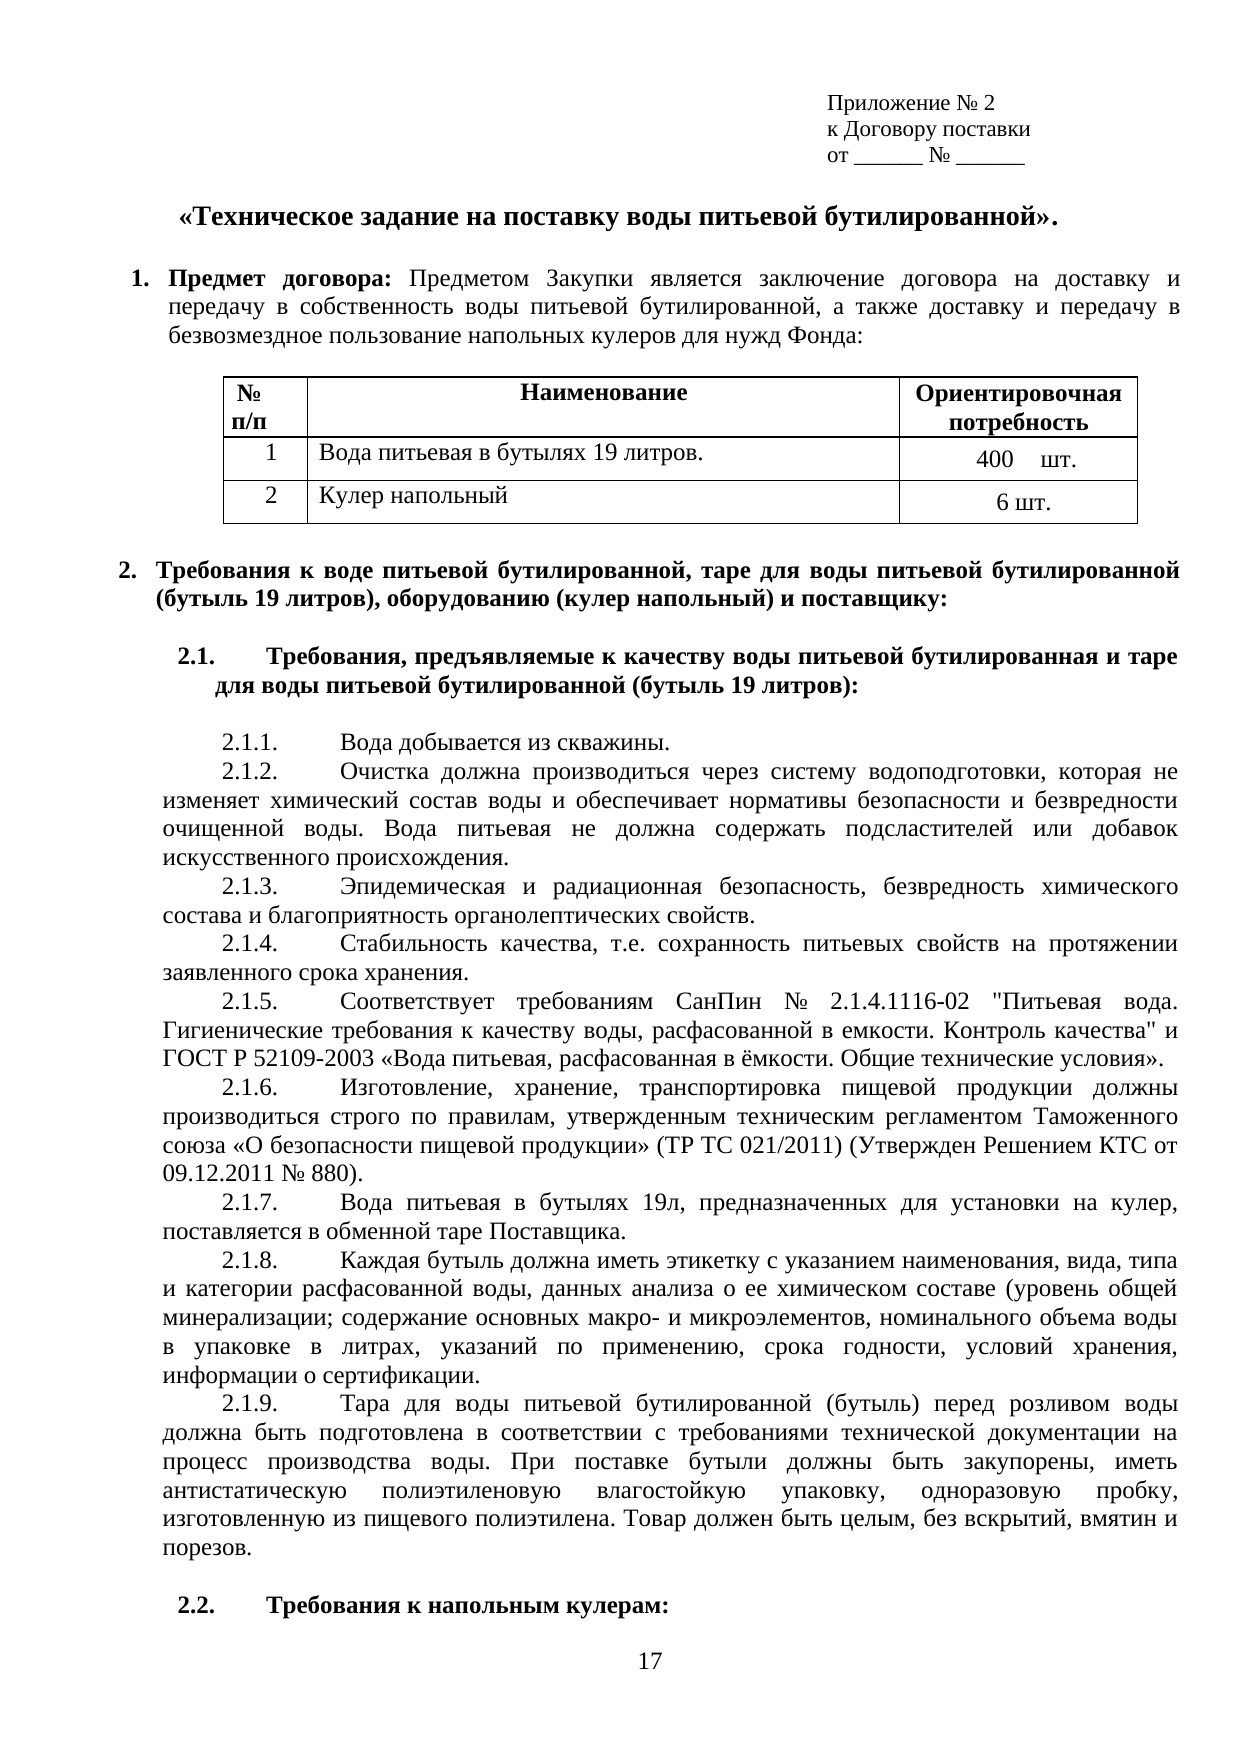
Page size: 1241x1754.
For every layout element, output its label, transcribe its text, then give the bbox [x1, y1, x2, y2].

list Соответствует требованиям СанПин № 2.1.4.1116-02 "Питьевая вода. Гигиенические требования к качеству воды, расфасованной в емкости. Контроль качества" и ГОСТ Р 52109-2003 «Вода питьевая, расфасованная в ёмкости. Общие технические условия». [162, 986, 1179, 1072]
text «Техническое задание на поставку воды питьевой бутилированной». [178, 199, 1181, 231]
list Стабильность качества, т.е. сохранность питьевых свойств на протяжении заявленного срока хранения. [162, 928, 1179, 986]
table_cell шт. [900, 438, 1137, 479]
list Требования к воде питьевой бутилированной, таре для воды питьевой бутилированной (бутыль 19 литров), оборудованию (кулер напольный) и поставщику: [118, 555, 1181, 612]
list Требования, предъявляемые к качеству воды питьевой бутилированная и таре для воды питьевой бутилированной (бутыль 19 литров): [177, 641, 1179, 698]
text к Договору поставки [709, 115, 1181, 141]
list Предмет договора: Предметом Закупки является заключение договора на доставку и передачу в собственность воды питьевой бутилированной, а также доставку и передачу в безвозмездное пользование напольных кулеров для нужд Фонда: [131, 263, 1181, 349]
table_header Ориентировочная потребность [900, 378, 1137, 436]
list Вода питьевая в бутылях 19л, предназначенных для установки на кулер, поставляется в обменной таре Поставщика. [162, 1187, 1179, 1245]
list Тара для воды питьевой бутилированной (бутыль) перед розливом воды должна быть подготовлена в соответствии с требованиями технической документации на процесс производства воды. При поставке бутыли должны быть закупорены, иметь антистатическую полиэтиленовую влагостойкую упаковку, одноразовую пробку, изготовленную из пищевого полиэтилена. Товар должен быть целым, без вскрытий, вмятин и порезов. [162, 1388, 1179, 1561]
table_cell 6 шт. [900, 481, 1137, 522]
list Эпидемическая и радиационная безопасность, безвредность химического состава и благоприятность органолептических свойств. [162, 871, 1179, 928]
list Изготовление, хранение, транспортировка пищевой продукции должны производиться строго по правилам, утвержденным техническим регламентом Таможенного союза «О безопасности пищевой продукции» (ТР ТС 021/2011) (Утвержден Решением КТС от 09.12.2011 № 880). [162, 1072, 1179, 1187]
list Требования к напольным кулерам: [177, 1590, 1179, 1618]
table_cell 1 [224, 438, 307, 479]
list Вода добывается из скважины. [162, 727, 1179, 756]
list Очистка должна производиться через систему водоподготовки, которая не изменяет химический состав воды и обеспечивает нормативы безопасности и безвредности очищенной воды. Вода питьевая не должна содержать подсластителей или добавок искусственного происхождения. [162, 756, 1179, 871]
list Каждая бутыль должна иметь этикетку с указанием наименования, вида, типа и категории расфасованной воды, данных анализа о ее химическом составе (уровень общей минерализации; содержание основных макро- и микроэлементов, номинального объема воды в упаковке в литрах, указаний по применению, срока годности, условий хранения, информации о сертификации. [162, 1245, 1179, 1388]
table_cell Кулер напольный [308, 481, 899, 522]
table_header Наименование [308, 378, 899, 436]
table_cell 2 [224, 481, 307, 522]
table_header № п/п [224, 378, 307, 436]
text от ______ № ______ [709, 141, 1181, 168]
text Приложение № 2 [709, 89, 1181, 115]
table_cell Вода питьевая в бутылях 19 литров. [308, 438, 899, 479]
